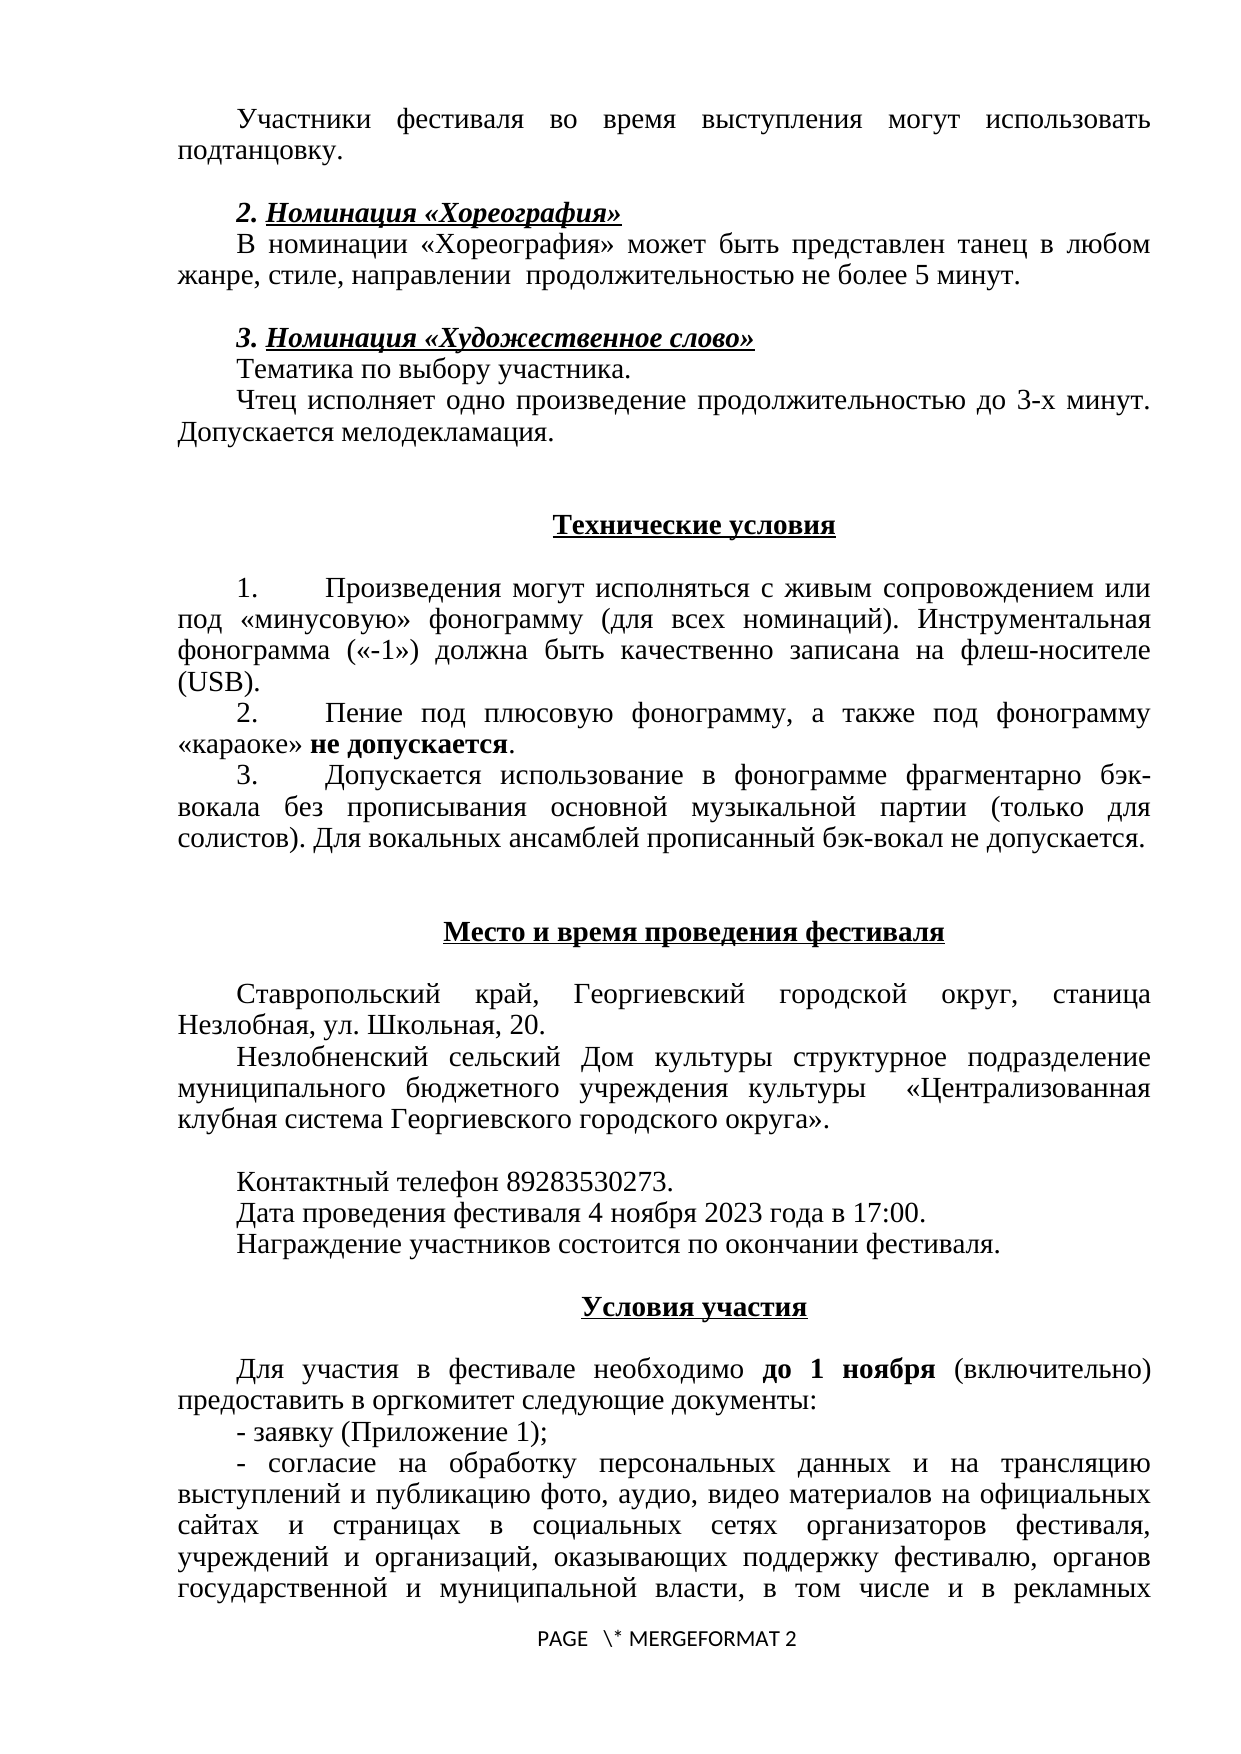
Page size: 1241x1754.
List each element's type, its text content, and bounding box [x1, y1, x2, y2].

text Участники фестиваля во время выступления могут использовать подтанцовку. [177, 103, 1152, 166]
text Ставропольский край, Георгиевский городской округ, станица Незлобная, ул. Школьная, 20. [177, 978, 1152, 1041]
text Контактный телефон 89283530273. [177, 1166, 1152, 1197]
list Условия участия [177, 1291, 1152, 1322]
text 3. Номинация «Художественное слово» [177, 322, 1152, 353]
text В номинации «Хореография» может быть представлен танец в любом жанре, стиле, направлении продолжительностью не более 5 минут. [177, 228, 1152, 291]
text 2. Номинация «Хореография» [177, 197, 1152, 228]
text Чтец исполняет одно произведение продолжительностью до 3-х минут. Допускается мелодекламация. [177, 385, 1152, 447]
list Произведения могут исполняться с живым сопровождением или под «минусовую» фонограмму (для всех номинаций). Инструментальная фонограмма («-1») должна быть качественно записана на флеш-носителе (USB). [177, 572, 1152, 697]
list Пение под плюсовую фонограмму, а также под фонограмму «караоке» не допускается. [177, 697, 1152, 760]
list Для участия в фестивале необходимо до 1 ноября (включительно) предоставить в оргкомитет следующие документы: [177, 1353, 1152, 1416]
text Дата проведения фестиваля 4 ноября 2023 года в 17:00. [177, 1197, 1152, 1228]
list Допускается использование в фонограмме фрагментарно бэк-вокала без прописывания основной музыкальной партии (только для солистов). Для вокальных ансамблей прописанный бэк-вокал не допускается. [177, 760, 1152, 853]
text Место и время проведения фестиваля [177, 916, 1152, 947]
list - заявку (Приложение 1); [177, 1416, 1152, 1447]
text Награждение участников состоится по окончании фестиваля. [177, 1228, 1152, 1260]
text Тематика по выбору участника. [177, 353, 1152, 385]
text Незлобненский сельский Дом культуры структурное подразделение муниципального бюджетного учреждения культуры «Централизованная клубная система Георгиевского городского округа». [177, 1041, 1152, 1135]
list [177, 1447, 1152, 1603]
text Технические условия [177, 510, 1152, 541]
